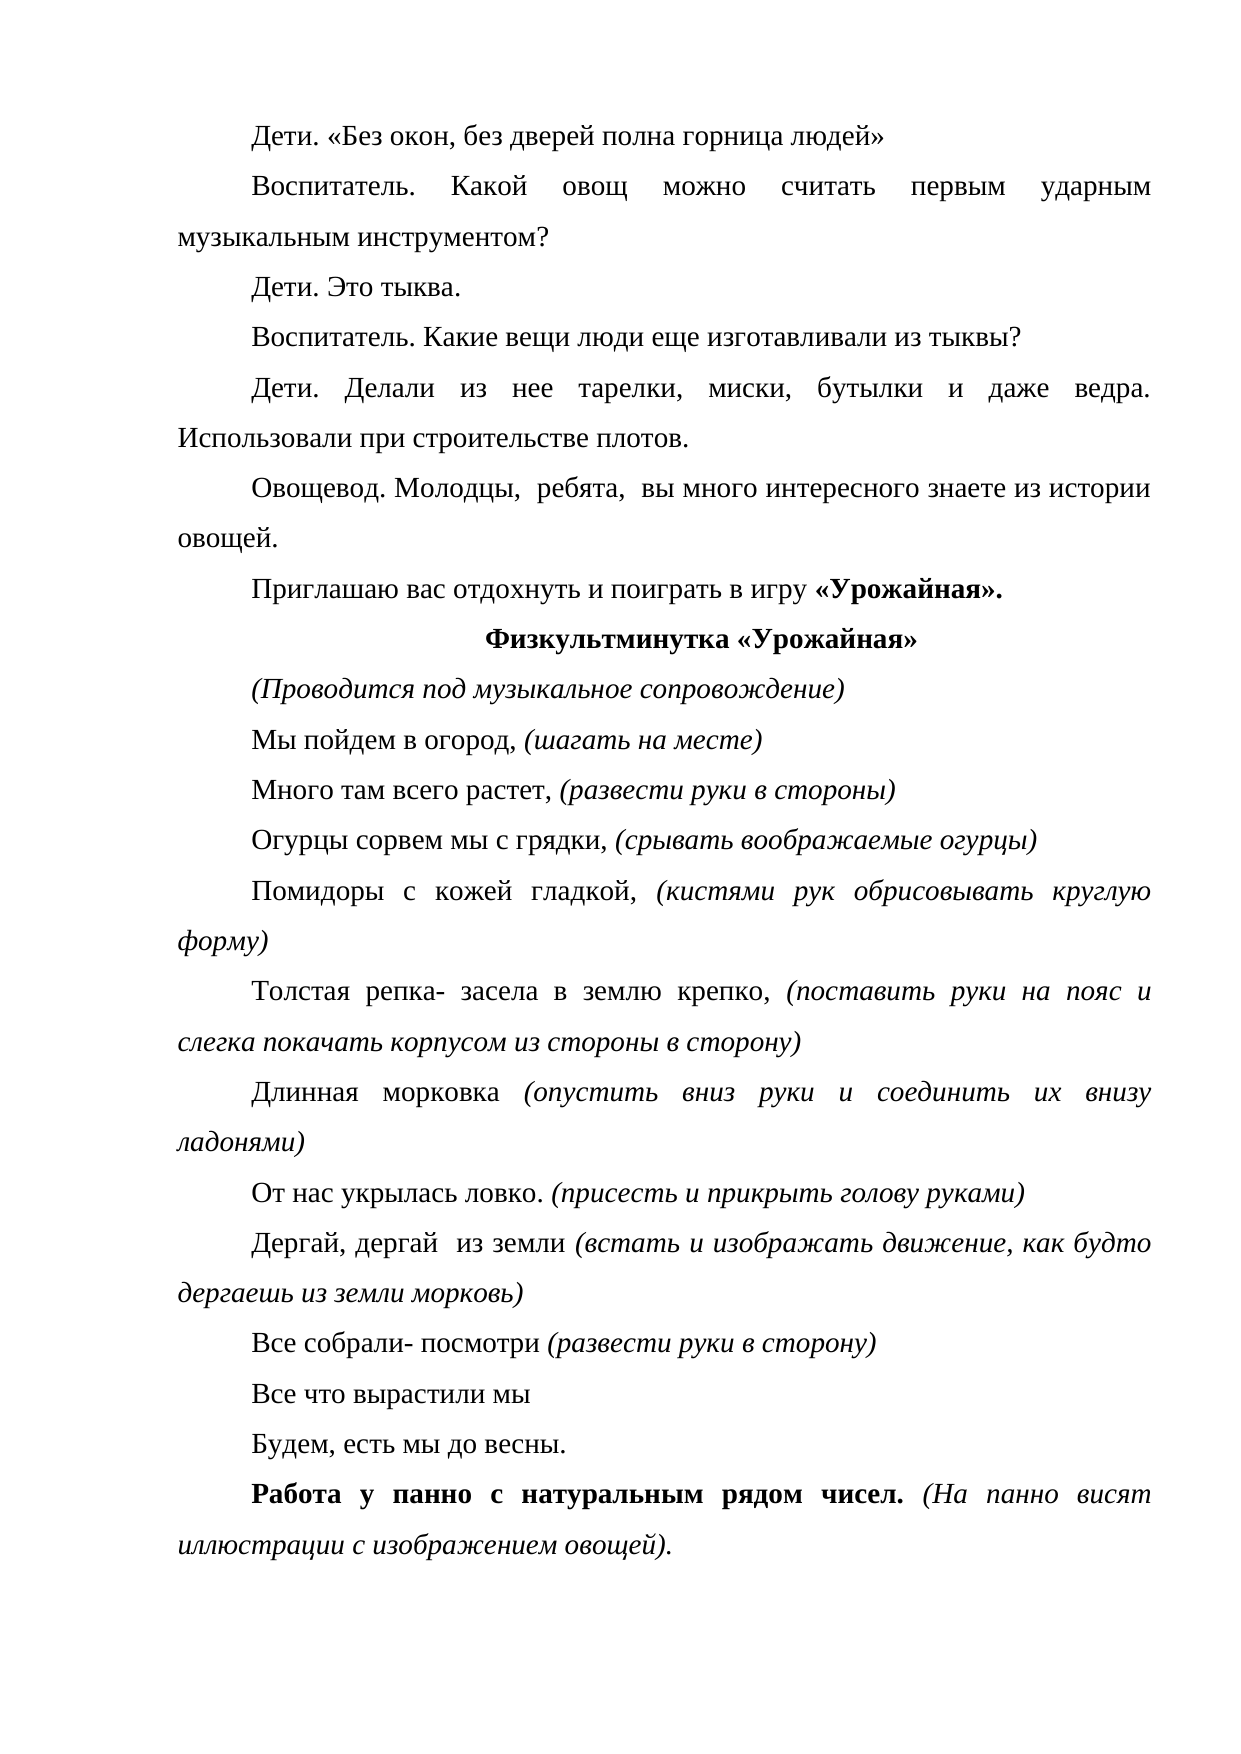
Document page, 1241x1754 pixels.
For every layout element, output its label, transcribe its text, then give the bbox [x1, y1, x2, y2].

text Дети. Делали из нее тарелки, миски, бутылки и даже ведра. Использовали при строительстве плотов. [177, 370, 1152, 453]
text Все что вырастили мы [177, 1376, 1152, 1409]
text Дергай, дергай из земли (встать и изображать движение, как будто дергаешь из земли морковь) [177, 1225, 1152, 1309]
text Воспитатель. Какой овощ можно считать первым ударным музыкальным инструментом? [177, 168, 1152, 252]
text (Проводится под музыкальное сопровождение) [177, 672, 1152, 705]
text Воспитатель. Какие вещи люди еще изготавливали из тыквы? [177, 319, 1152, 353]
text Овощевод. Молодцы, ребята, вы много интересного знаете из истории овощей. [177, 470, 1152, 554]
text Мы пойдем в огород, (шагать на месте) [177, 722, 1152, 755]
text Все собрали- посмотри (развести руки в сторону) [177, 1326, 1152, 1359]
text Работа у панно с натуральным рядом чисел. (На панно висят иллюстрации с изображением овощей). [177, 1477, 1152, 1560]
text Помидоры с кожей гладкой, (кистями рук обрисовывать круглую форму) [177, 873, 1152, 957]
text Физкультминутка «Урожайная» [177, 621, 1152, 655]
text Толстая репка- засела в землю крепко, (поставить руки на пояс и слегка покачать корпусом из стороны в сторону) [177, 973, 1152, 1057]
text Огурцы сорвем мы с грядки, (срывать воображаемые огурцы) [177, 822, 1152, 856]
text Дети. «Без окон, без дверей полна горница людей» [177, 118, 1152, 152]
text Много там всего растет, (развести руки в стороны) [177, 772, 1152, 806]
text От нас укрылась ловко. (присесть и прикрыть голову руками) [177, 1175, 1152, 1208]
text Приглашаю вас отдохнуть и поиграть в игру «Урожайная». [177, 571, 1152, 604]
text Будем, есть мы до весны. [177, 1426, 1152, 1460]
text Дети. Это тыква. [177, 269, 1152, 303]
text Длинная морковка (опустить вниз руки и соединить их внизу ладонями) [177, 1074, 1152, 1158]
